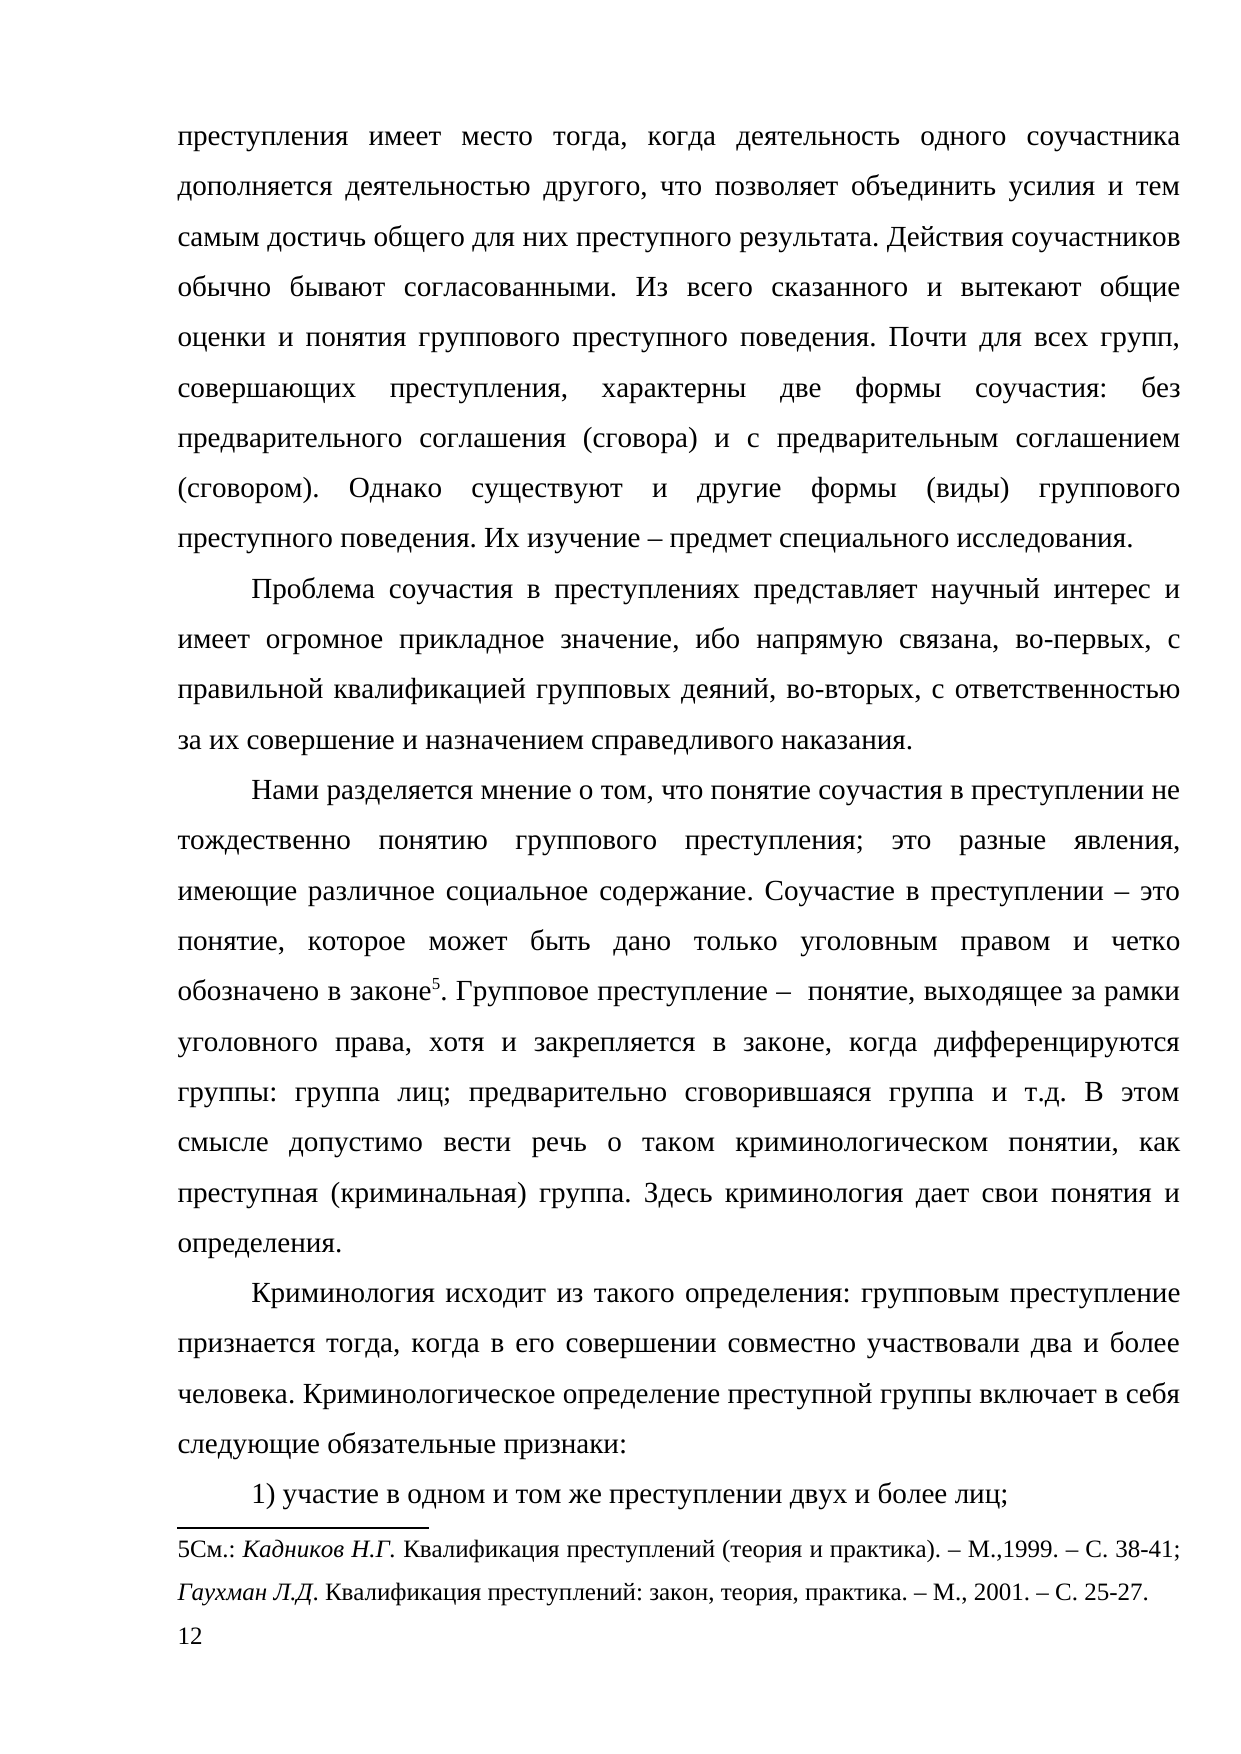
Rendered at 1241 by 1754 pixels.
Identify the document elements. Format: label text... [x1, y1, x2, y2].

text 1) участие в одном и том же преступлении двух и более лиц; [177, 1477, 1181, 1510]
text Нами разделяется мнение о том, что понятие соучастия в преступлении не тождественно понятию группового преступления; это разные явления, имеющие различное социальное содержание. Соучастие в преступлении – это понятие, которое может быть дано только уголовным правом и четко обозначено в законе. Групповое преступление – понятие, выходящее за рамки уголовного права, хотя и закрепляется в законе, когда дифференцируются группы: группа лиц; предварительно сговорившаяся группа и т.д. В этом смысле допустимо вести речь о таком криминологическом понятии, как преступная (криминальная) группа. Здесь криминология дает свои понятия и определения. [177, 772, 1181, 1258]
text Проблема соучастия в преступлениях представляет научный интерес и имеет огромное прикладное значение, ибо напрямую связана, во-первых, с правильной квалификацией групповых деяний, во-вторых, с ответственностью за их совершение и назначением справедливого наказания. [177, 571, 1181, 755]
text Криминология исходит из такого определения: групповым преступление признается тогда, когда в его совершении совместно участвовали два и более человека. Криминологическое определение преступной группы включает в себя следующие обязательные признаки: [177, 1275, 1181, 1460]
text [177, 118, 1181, 554]
